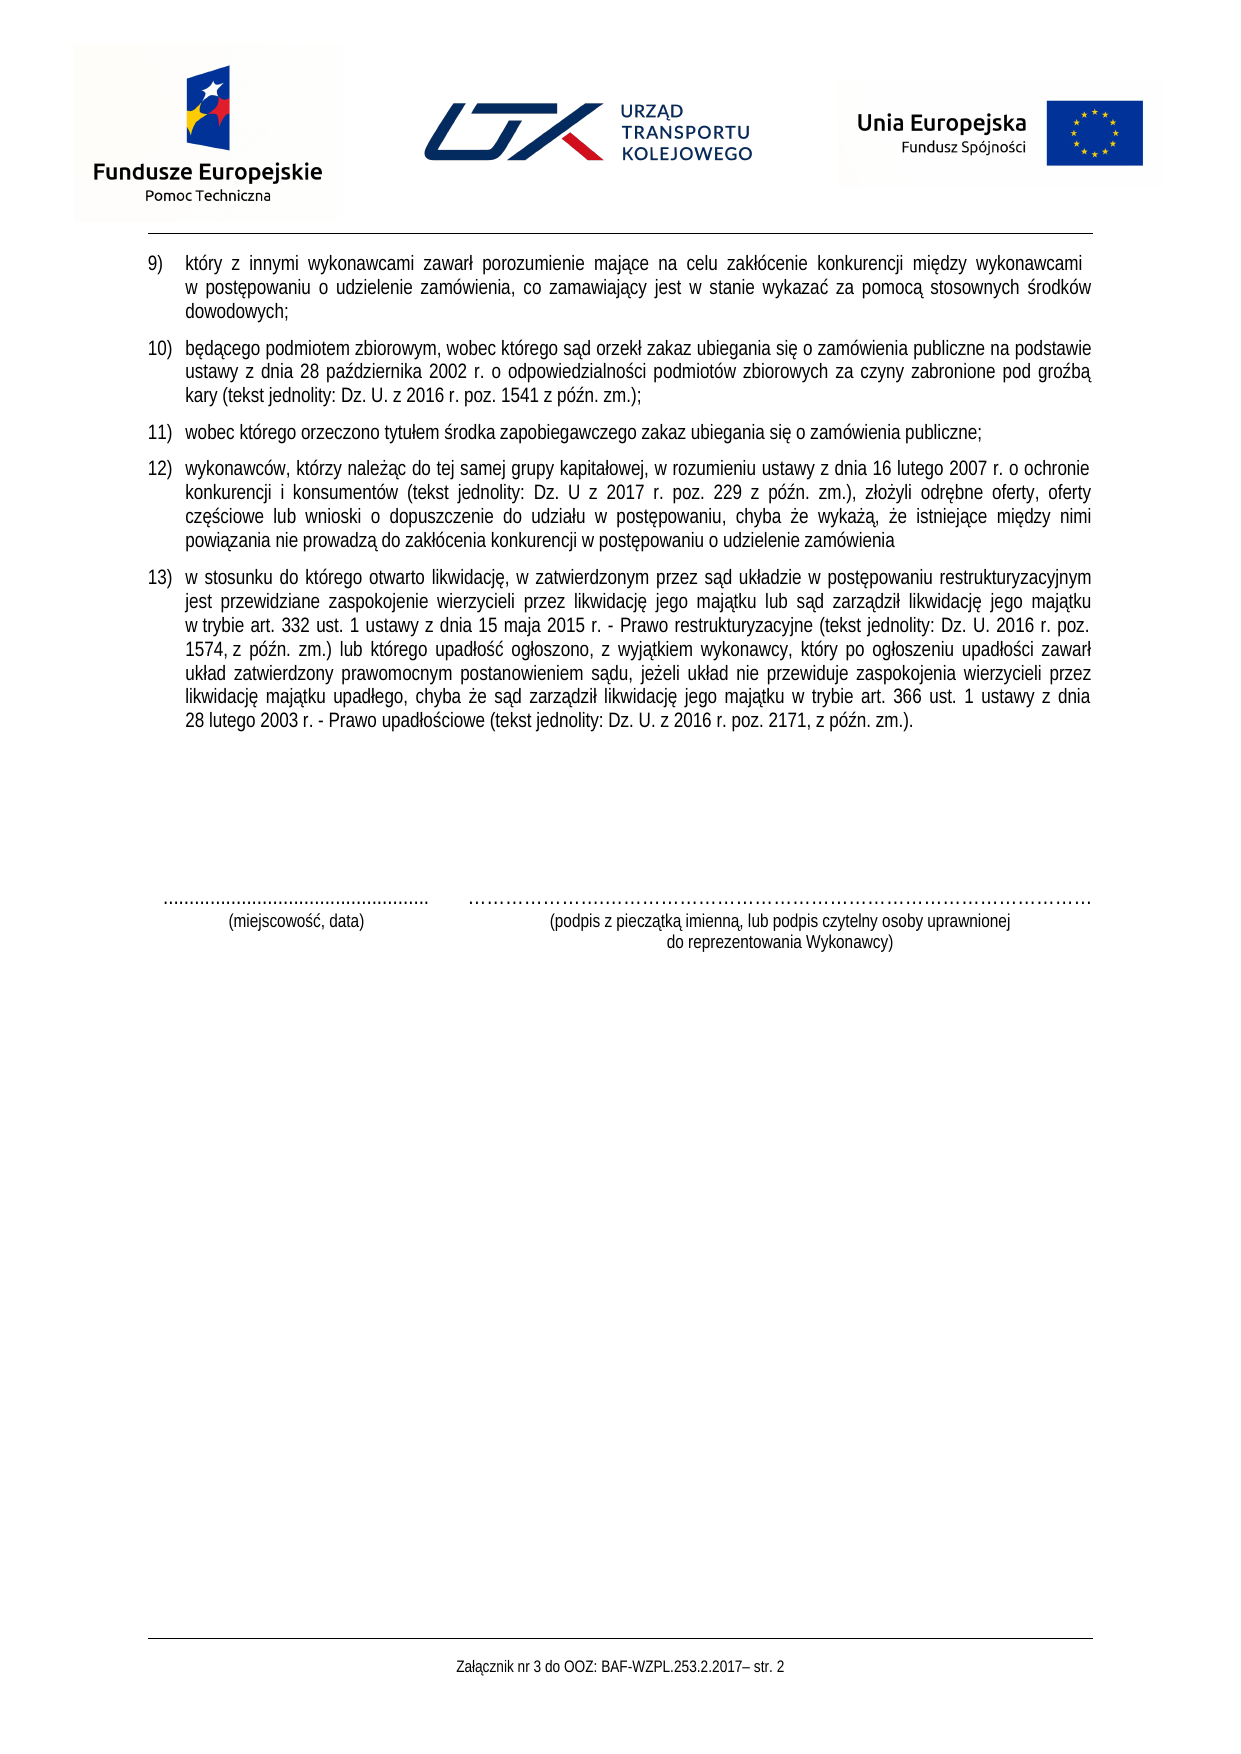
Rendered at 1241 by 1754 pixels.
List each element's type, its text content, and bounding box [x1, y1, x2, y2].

table_header ………………….…………………………………………………………………… (podpis z pieczątką imienną, lub podpis czytelny osoby uprawnionej do reprezentowania Wykonawcy) [456, 883, 1104, 953]
table_header ................................................... (miejscowość, data) [136, 883, 456, 953]
list będącego podmiotem zbiorowym, wobec którego sąd orzekł zakaz ubiegania się o zamówienia publiczne na podstawie ustawy z dnia 28 października 2002 r. o odpowiedzialności podmiotów zbiorowych za czyny zabronione pod groźbą kary (tekst jednolity: Dz. U. z 2016 r. poz. 1541 z późn. zm.); [148, 335, 1093, 407]
list w stosunku do którego otwarto likwidację, w zatwierdzonym przez sąd układzie w postępowaniu restrukturyzacyjnym jest przewidziane zaspokojenie wierzycieli przez likwidację jego majątku lub sąd zarządził likwidację jego majątku w trybie art. 332 ust. 1 ustawy z dnia 15 maja 2015 r. - Prawo restrukturyzacyjne (tekst jednolity: Dz. U. 2016 r. poz. 1574, z późn. zm.) lub którego upadłość ogłoszono, z wyjątkiem wykonawcy, który po ogłoszeniu upadłości zawarł układ zatwierdzony prawomocnym postanowieniem sądu, jeżeli układ nie przewiduje zaspokojenia wierzycieli przez likwidację majątku upadłego, chyba że sąd zarządził likwidację jego majątku w trybie art. 366 ust. 1 ustawy z dnia 28 lutego 2003 r. - Prawo upadłościowe (tekst jednolity: Dz. U. z 2016 r. poz. 2171, z późn. zm.). [148, 564, 1093, 732]
picture [411, 96, 763, 170]
picture [73, 44, 343, 222]
list który z innymi wykonawcami zawarł porozumienie mające na celu zakłócenie konkurencji między wykonawcami w postępowaniu o udzielenie zamówienia, co zamawiający jest w stanie wykazać za pomocą stosownych środków dowodowych; [148, 251, 1093, 323]
picture [837, 80, 1164, 187]
list wobec którego orzeczono tytułem środka zapobiegawczego zakaz ubiegania się o zamówienia publiczne; [148, 420, 1093, 444]
list wykonawców, którzy należąc do tej samej grupy kapitałowej, w rozumieniu ustawy z dnia 16 lutego 2007 r. o ochronie konkurencji i konsumentów (tekst jednolity: Dz. U z 2017 r. poz. 229 z późn. zm.), złożyli odrębne oferty, oferty częściowe lub wnioski o dopuszczenie do udziału w postępowaniu, chyba że wykażą, że istniejące między nimi powiązania nie prowadzą do zakłócenia konkurencji w postępowaniu o udzielenie zamówienia [148, 456, 1093, 552]
